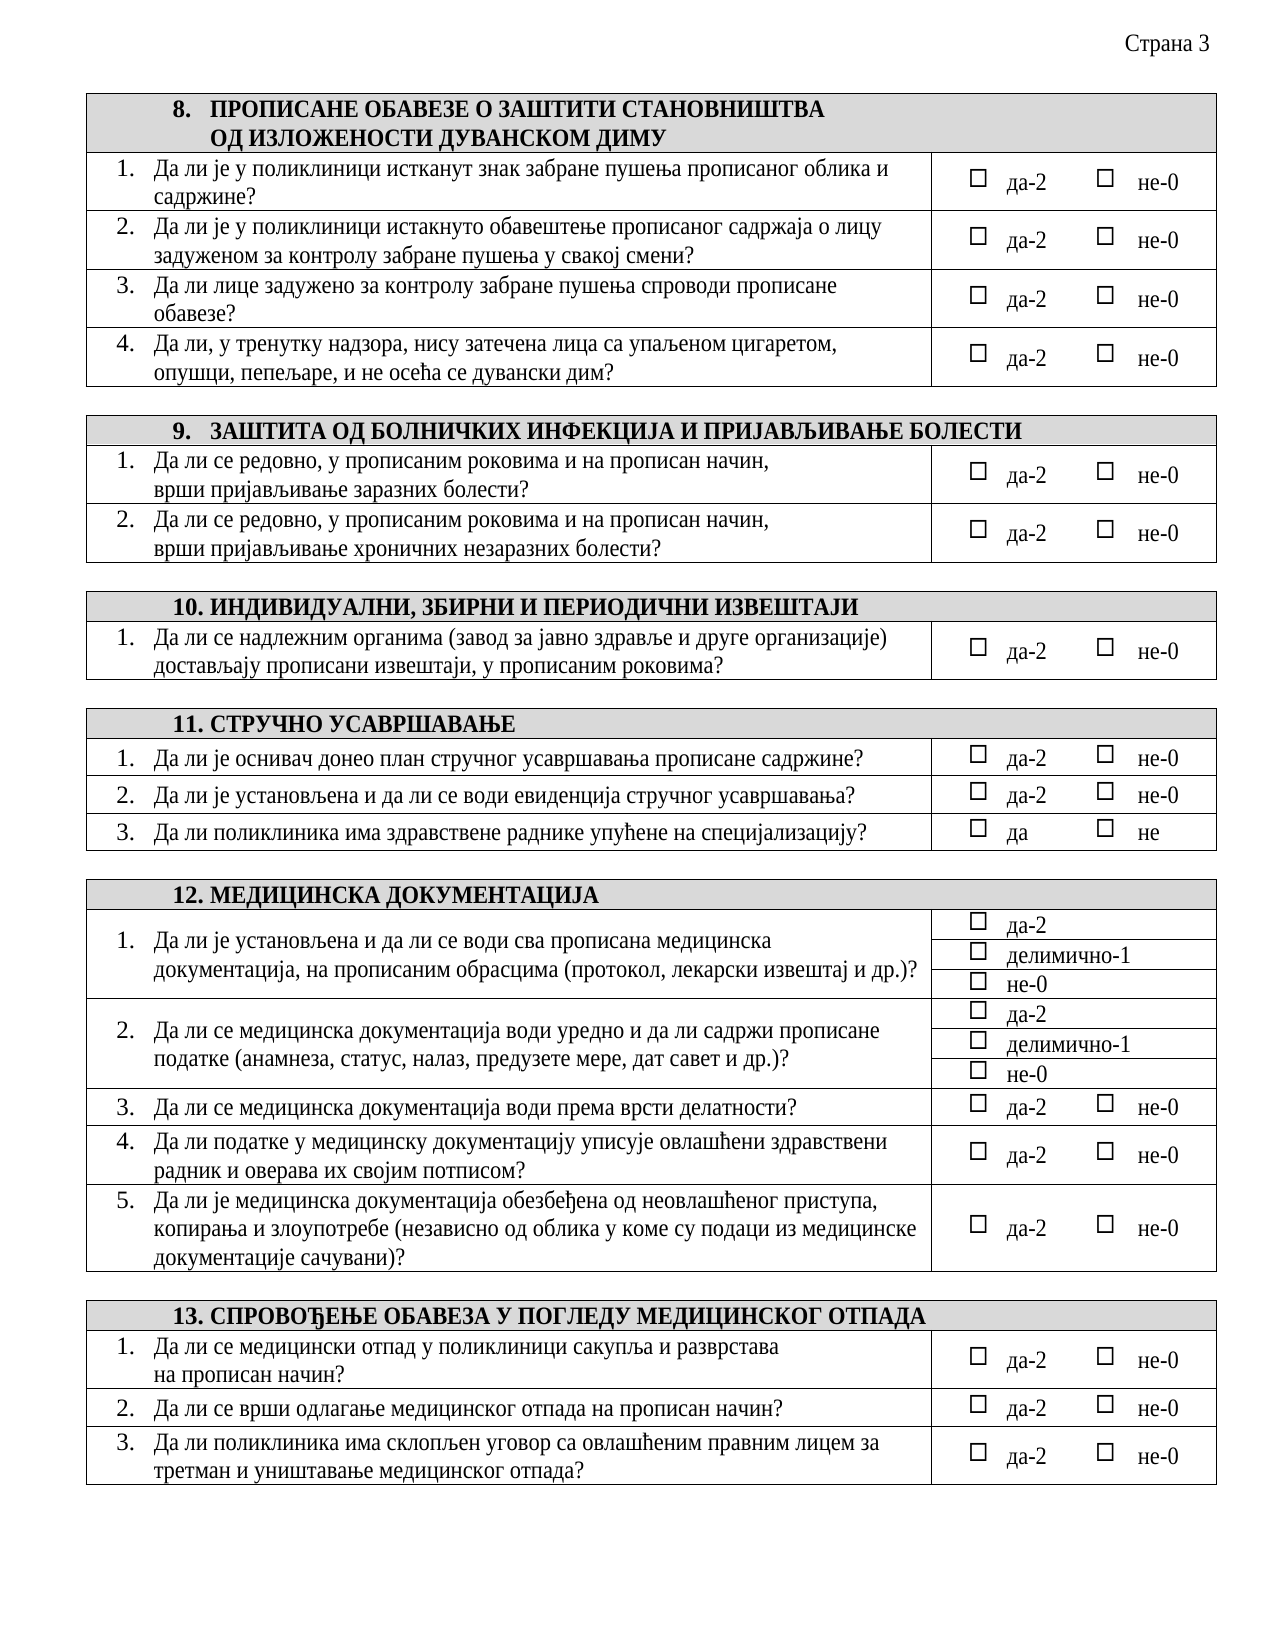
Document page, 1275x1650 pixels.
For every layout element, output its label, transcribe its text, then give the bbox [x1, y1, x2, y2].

table_cell [957, 814, 995, 850]
table_cell да-2 [995, 270, 1084, 327]
table_cell [1084, 211, 1126, 269]
table_cell [957, 1126, 995, 1184]
table_cell [957, 622, 995, 679]
table_cell [957, 1331, 995, 1388]
table_cell [957, 211, 995, 269]
table_cell не-0 [1126, 328, 1216, 386]
table_cell [957, 328, 995, 386]
table_cell делимично-1 [995, 1029, 1216, 1058]
table_cell Да ли се медицински отпад у поликлиници сакупља и разврстава на прописан начин? [87, 1331, 931, 1388]
table_cell не [1126, 814, 1216, 850]
table_cell [957, 1089, 995, 1125]
table_cell не-0 [1126, 504, 1216, 562]
table_cell [932, 814, 957, 850]
table_cell [932, 1427, 957, 1484]
table_cell [957, 1427, 995, 1484]
table_cell [932, 776, 957, 813]
table_cell [957, 940, 995, 968]
table_header спровођење обавеза у погледу медицинског отпада [87, 1301, 1216, 1330]
table_cell [957, 1389, 995, 1426]
table_cell [957, 1059, 995, 1088]
table_cell не-0 [1126, 1089, 1216, 1125]
table_header медицинска документација [87, 880, 1216, 909]
table_cell да-2 [995, 1089, 1084, 1125]
table_cell Да ли лице задужено за контролу забране пушења спроводи прописане обавезе? [87, 270, 931, 327]
table_cell [1084, 814, 1126, 850]
table_cell да-2 [995, 328, 1084, 386]
table_cell [1084, 1089, 1126, 1125]
table_cell да [995, 814, 1084, 850]
table_cell не-0 [1126, 153, 1216, 210]
table_cell [1084, 504, 1126, 562]
table_cell [932, 328, 957, 386]
table_cell Да ли се редовно, у прописаним роковима и на прописан начин, врши пријављивање хроничних незаразних болести? [87, 504, 931, 562]
table_cell [932, 1126, 957, 1184]
table_cell Да ли је у поликлиници истакнуто обавештење прописаног садржаја о лицу задуженом за контролу забране пушења у свакој смени? [87, 211, 931, 269]
table_cell [932, 1059, 957, 1088]
table_cell [1084, 446, 1126, 503]
table_cell [957, 446, 995, 503]
table_cell Да ли податке у медицинску документацију уписује овлашћени здравствени радник и оверава их својим потписом? [87, 1126, 931, 1184]
table_cell [932, 446, 957, 503]
table_cell да-2 [995, 1331, 1084, 1388]
table_cell Да ли је медицинска документација обезбеђена од неовлашћеног приступа, копирања и злоупотребе (независно од облика у коме су подаци из медицинске документације сачувани)? [87, 1185, 931, 1271]
table_cell [1084, 153, 1126, 210]
table_cell [1084, 1331, 1126, 1388]
table_cell [957, 1029, 995, 1058]
table_cell [957, 970, 995, 998]
table_header стручно усавршавање [87, 709, 1216, 738]
table_cell [932, 1029, 957, 1058]
table_cell [932, 270, 957, 327]
table_cell [932, 622, 957, 679]
table_cell да-2 [995, 999, 1216, 1028]
table_cell [957, 999, 995, 1028]
table_cell [932, 211, 957, 269]
table_cell Да ли се надлежним органима (завод за јавно здравље и друге организације) достављају прописани извештаји, у прописаним роковима? [87, 622, 931, 679]
table_cell не-0 [1126, 1126, 1216, 1184]
table_cell да-2 [995, 153, 1084, 210]
table_cell не-0 [1126, 1185, 1216, 1271]
table_cell [932, 1331, 957, 1388]
table_cell да-2 [995, 910, 1216, 939]
table_cell да-2 [995, 1185, 1084, 1271]
table_cell Да ли је установљена и да ли се води сва прописана медицинска документација, на прописаним обрасцима (протокол, лекарски извештај и др.)? [87, 910, 931, 998]
table_cell не-0 [1126, 270, 1216, 327]
table_cell да-2 [995, 1389, 1084, 1426]
table_cell не-0 [1126, 622, 1216, 679]
table_cell [957, 504, 995, 562]
table_cell [932, 1389, 957, 1426]
table_cell [932, 739, 957, 775]
table_cell Да ли је установљена и да ли се води евиденција стручног усавршавања? [87, 776, 931, 813]
table_cell [932, 970, 957, 998]
table_cell делимично-1 [995, 940, 1216, 968]
table_cell не-0 [1126, 211, 1216, 269]
table_cell [957, 270, 995, 327]
table_cell не-0 [1126, 446, 1216, 503]
table_cell не-0 [1126, 739, 1216, 775]
table_cell Да ли је оснивач донео план стручног усавршавања прописане садржине? [87, 739, 931, 775]
table_cell да-2 [995, 776, 1084, 813]
table_cell не-0 [995, 970, 1216, 998]
table_cell [932, 910, 957, 939]
table_cell [1084, 1185, 1126, 1271]
table_cell [932, 1185, 957, 1271]
table_cell да-2 [995, 211, 1084, 269]
table_cell да-2 [995, 504, 1084, 562]
table_cell не-0 [1126, 776, 1216, 813]
table_cell Да ли поликлиника има склопљен уговор са овлашћеним правним лицем за третман и уништавање медицинског отпада? [87, 1427, 931, 1484]
table_cell Да ли поликлиника има здравствене раднике упућене на специјализацију? [87, 814, 931, 850]
table_cell Да ли је у поликлиници истканут знак забране пушења прописаног облика и садржине? [87, 153, 931, 210]
table_cell [957, 1185, 995, 1271]
table_cell [1084, 776, 1126, 813]
table_cell да-2 [995, 1126, 1084, 1184]
table_cell [957, 739, 995, 775]
table_cell Да ли, у тренутку надзора, нису затечена лица са упаљеном цигаретом, опушци, пепељаре, и не осећа се дувански дим? [87, 328, 931, 386]
table_cell [957, 776, 995, 813]
table_cell не-0 [1126, 1389, 1216, 1426]
table_header заштита од болничких инфекција и пријављивање болести [87, 416, 1216, 444]
table_cell [1084, 270, 1126, 327]
table_cell Да ли се медицинска документација води уредно и да ли садржи прописане податке (анамнеза, статус, налаз, предузете мере, дат савет и др.)? [87, 999, 931, 1088]
table_header индивидуални, збирни и периодични извештаји [87, 592, 1216, 621]
table_cell да-2 [995, 739, 1084, 775]
table_cell не-0 [1126, 1331, 1216, 1388]
table_cell [1084, 328, 1126, 386]
table_cell [957, 910, 995, 939]
table_cell не-0 [1126, 1427, 1216, 1484]
table_cell [1084, 739, 1126, 775]
table_cell да-2 [995, 1427, 1084, 1484]
table_cell да-2 [995, 622, 1084, 679]
table_cell [932, 999, 957, 1028]
table_cell Да ли се медицинска документација води према врсти делатности? [87, 1089, 931, 1125]
table_cell [932, 940, 957, 968]
table_cell [957, 153, 995, 210]
table_cell [932, 1089, 957, 1125]
table_cell не-0 [995, 1059, 1216, 1088]
table_cell [932, 153, 957, 210]
table_cell [1084, 1126, 1126, 1184]
table_header Прописане обавезе о заштити становништва од изложености дуванском диму [87, 94, 1216, 152]
table_cell Да ли се врши одлагање медицинског отпада на прописан начин? [87, 1389, 931, 1426]
table_cell да-2 [995, 446, 1084, 503]
table_cell [1084, 1389, 1126, 1426]
table_cell [1084, 622, 1126, 679]
table_cell [1084, 1427, 1126, 1484]
table_cell Да ли се редовно, у прописаним роковима и на прописан начин, врши пријављивање заразних болести? [87, 446, 931, 503]
table_cell [932, 504, 957, 562]
